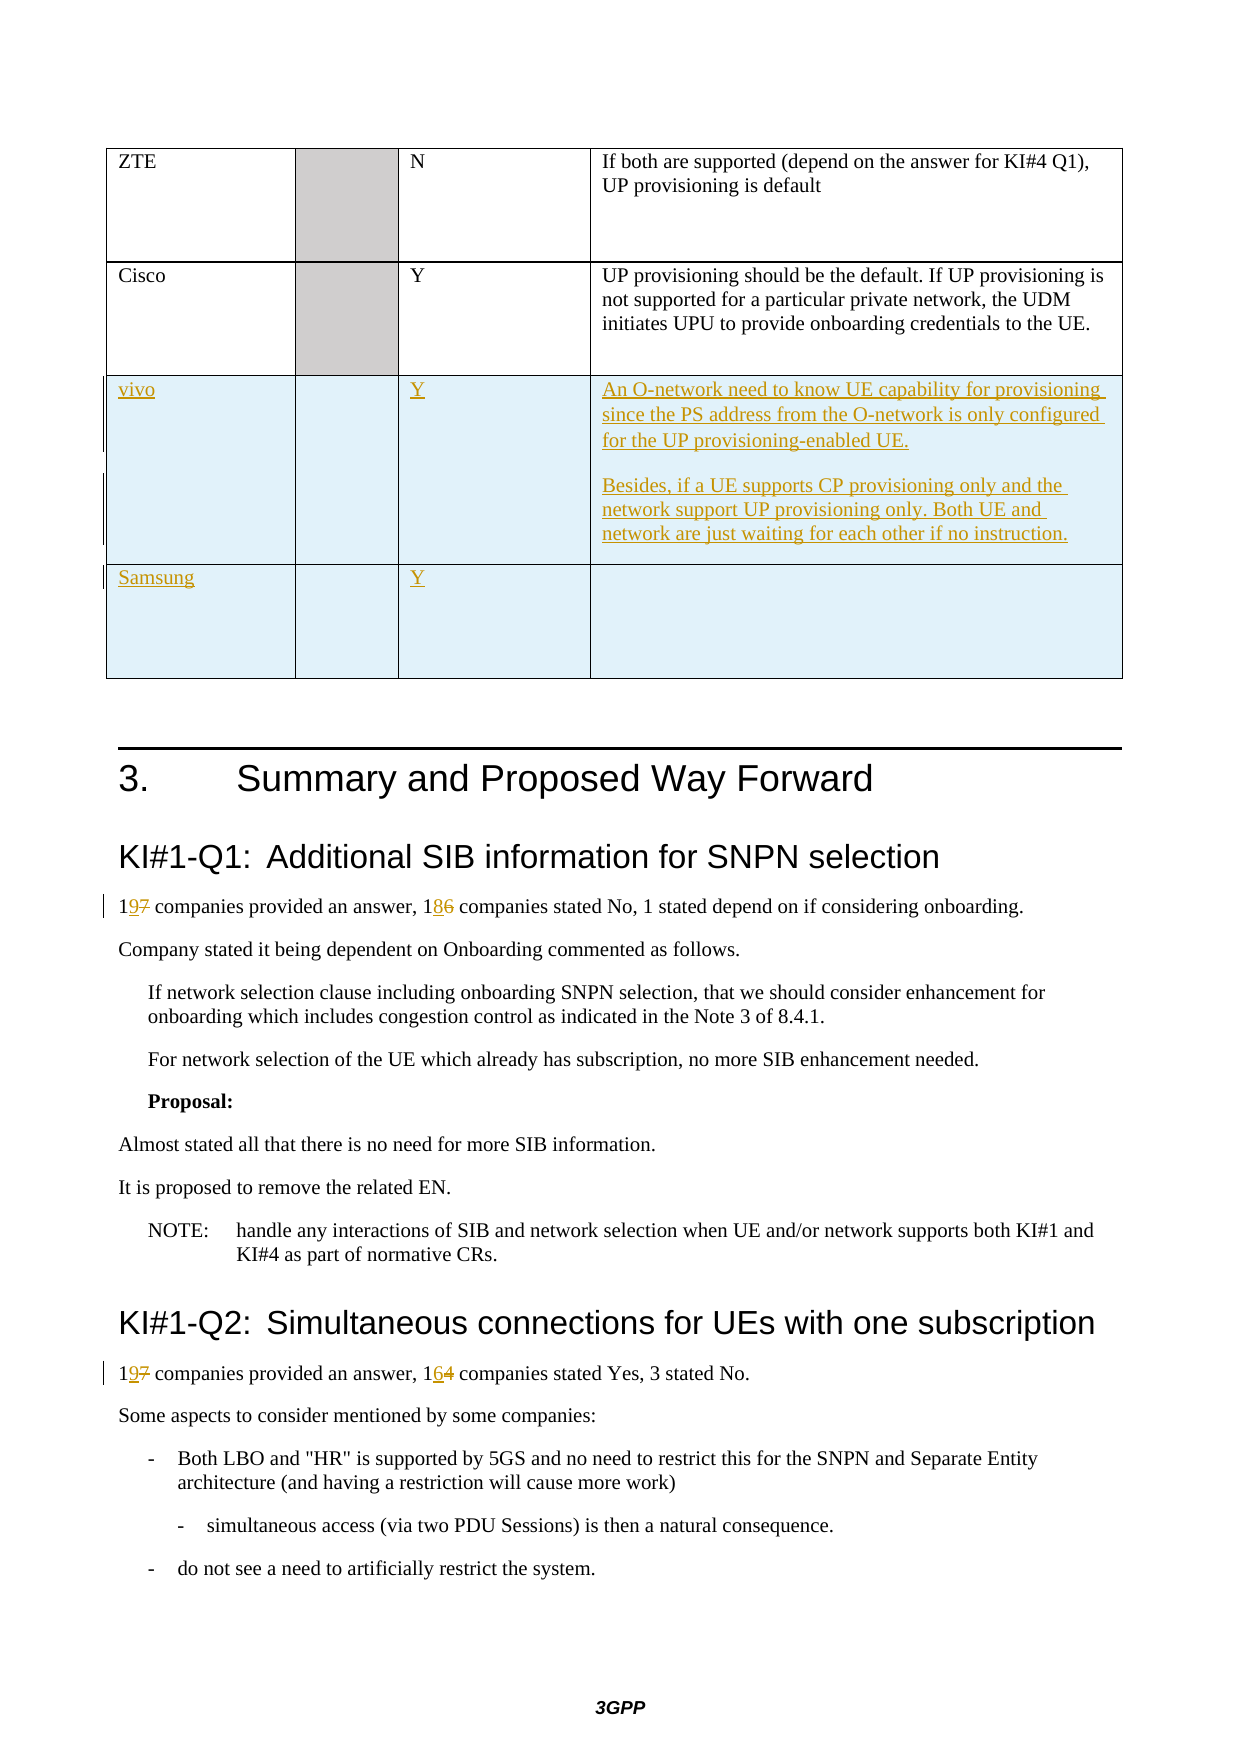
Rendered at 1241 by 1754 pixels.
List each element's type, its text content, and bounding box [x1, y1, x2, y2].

text Company stated it being dependent on Onboarding commented as follows. [118, 937, 1122, 961]
text For network selection of the UE which already has subscription, no more SIB enhancement needed. [148, 1046, 1122, 1071]
table_cell [296, 263, 398, 375]
table_cell UP provisioning should be the default. If UP provisioning is not supported for a particular private network, the UDM initiates UPU to provide onboarding credentials to the UE. [591, 263, 1122, 375]
table_cell N [399, 149, 590, 261]
text Proposal: [148, 1089, 1122, 1113]
table_cell If both are supported (depend on the answer for KI#4 Q1), UP provisioning is default [591, 149, 1122, 261]
text 1 companies provided an answer, 1 companies stated No, 1 stated depend on if considering onboarding. [118, 894, 1122, 918]
text Almost stated all that there is no need for more SIB information. [118, 1132, 1122, 1156]
text 1 companies provided an answer, 1 companies stated Yes, 3 stated No. [118, 1361, 1122, 1384]
text - simultaneous access (via two PDU Sessions) is then a natural consequence. [177, 1513, 1122, 1537]
text Some aspects to consider mentioned by some companies: [118, 1403, 1122, 1427]
table_cell ZTE [107, 149, 295, 261]
text - Both LBO and "HR" is supported by 5GS and no need to restrict this for the SNPN and Separate Entity architecture (and having a restriction will cause more work) [148, 1446, 1122, 1494]
subtitle KI#1-Q2: Simultaneous connections for UEs with one subscription [118, 1303, 1122, 1342]
text NOTE: handle any interactions of SIB and network selection when UE and/or network supports both KI#1 and KI#4 as part of normative CRs. [148, 1218, 1122, 1266]
text It is proposed to remove the related EN. [118, 1175, 1122, 1199]
table_cell Cisco [107, 263, 295, 375]
subtitle 3. Summary and Proposed Way Forward [118, 750, 1122, 799]
subtitle KI#1-Q1: Additional SIB information for SNPN selection [118, 837, 1122, 875]
table_cell Y [399, 263, 590, 375]
text - do not see a need to artificially restrict the system. [148, 1556, 1122, 1580]
text If network selection clause including onboarding SNPN selection, that we should consider enhancement for onboarding which includes congestion control as indicated in the Note 3 of 8.4.1. [148, 979, 1122, 1028]
table_cell [296, 149, 398, 261]
